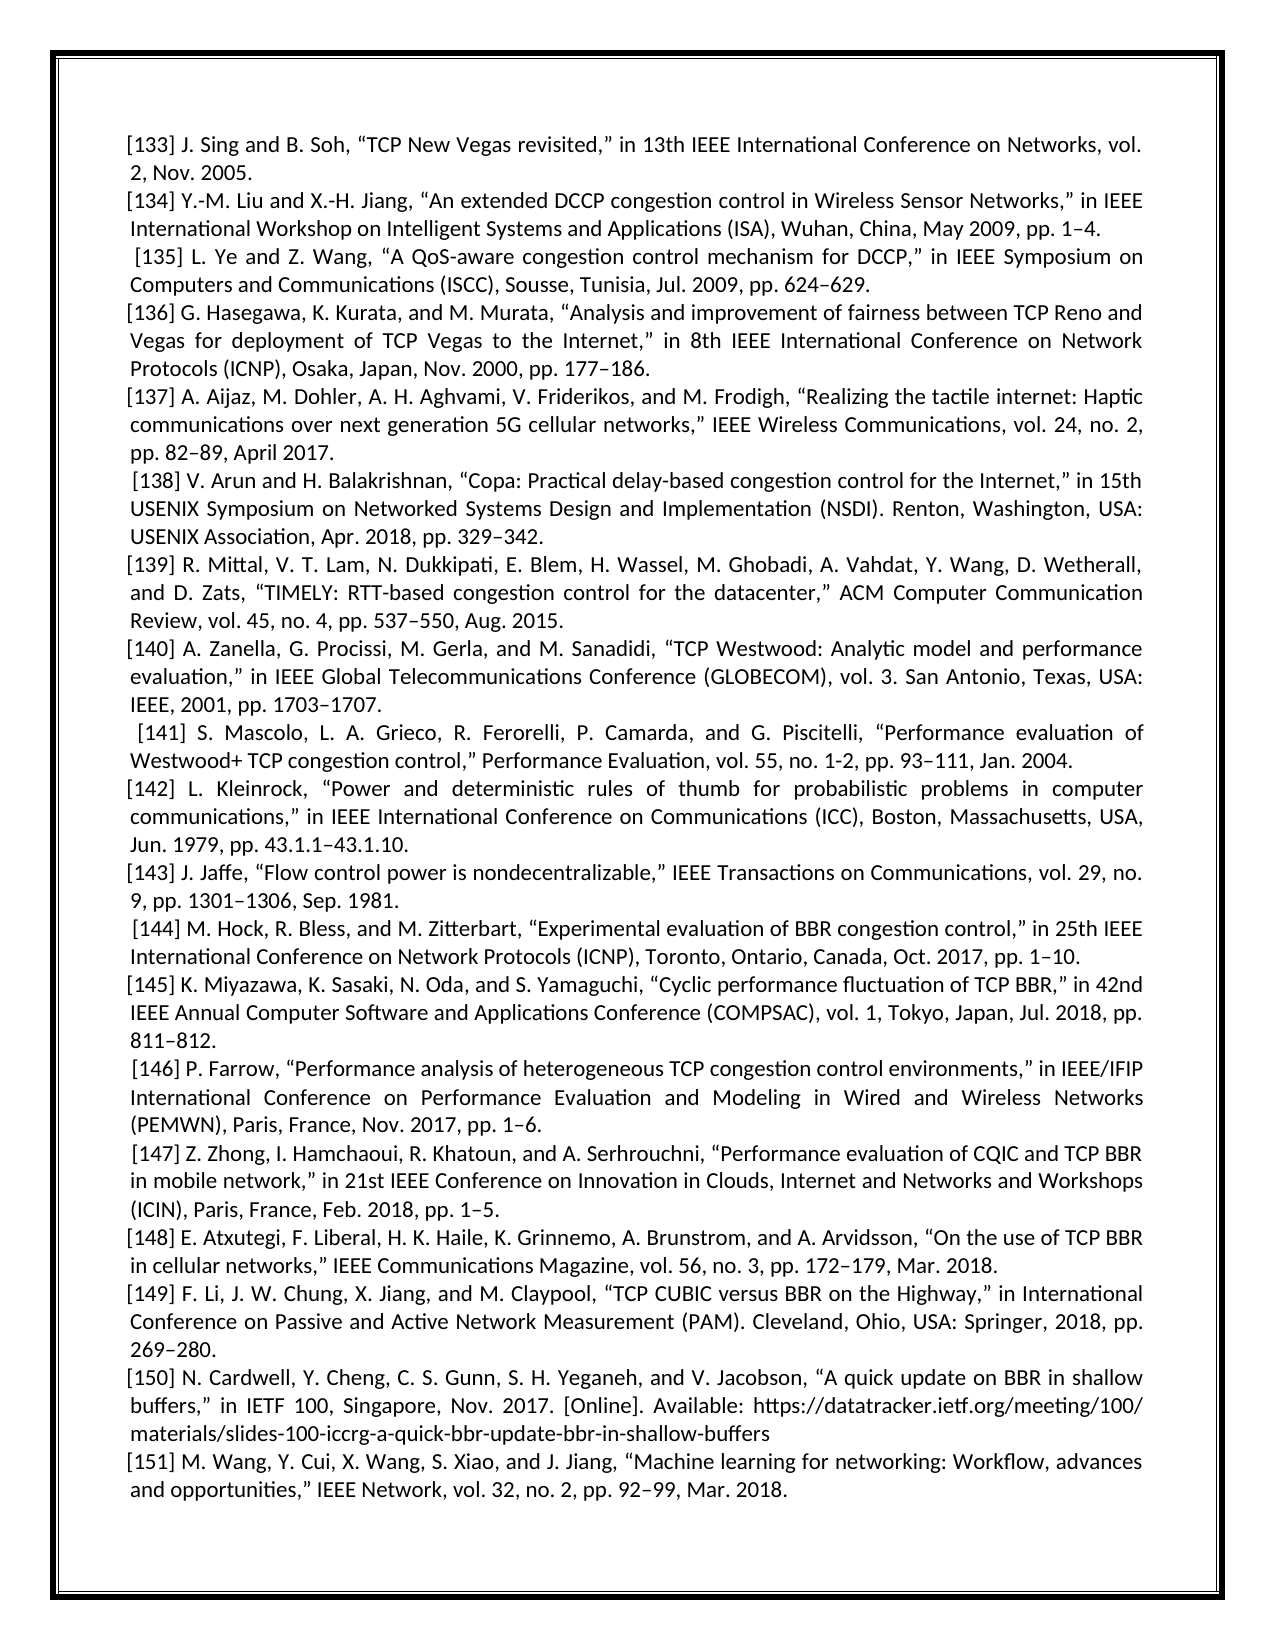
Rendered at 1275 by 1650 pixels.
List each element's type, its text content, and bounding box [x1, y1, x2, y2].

text [136] G. Hasegawa, K. Kurata, and M. Murata, “Analysis and improvement of fairness between TCP Reno and Vegas for deployment of TCP Vegas to the Internet,” in 8th IEEE International Conference on Network Protocols (ICNP), Osaka, Japan, Nov. 2000, pp. 177–186. [126, 298, 1145, 382]
text [148] E. Atxutegi, F. Liberal, H. K. Haile, K. Grinnemo, A. Brunstrom, and A. Arvidsson, “On the use of TCP BBR in cellular networks,” IEEE Communications Magazine, vol. 56, no. 3, pp. 172–179, Mar. 2018. [126, 1223, 1145, 1279]
text [146] P. Farrow, “Performance analysis of heterogeneous TCP congestion control environments,” in IEEE/IFIP International Conference on Performance Evaluation and Modeling in Wired and Wireless Networks (PEMWN), Paris, France, Nov. 2017, pp. 1–6. [126, 1054, 1145, 1139]
text [143] J. Jaffe, “Flow control power is nondecentralizable,” IEEE Transactions on Communications, vol. 29, no. 9, pp. 1301–1306, Sep. 1981. [126, 858, 1145, 914]
text [137] A. Aijaz, M. Dohler, A. H. Aghvami, V. Friderikos, and M. Frodigh, “Realizing the tactile internet: Haptic communications over next generation 5G cellular networks,” IEEE Wireless Communications, vol. 24, no. 2, pp. 82–89, April 2017. [126, 382, 1145, 466]
text [147] Z. Zhong, I. Hamchaoui, R. Khatoun, and A. Serhrouchni, “Performance evaluation of CQIC and TCP BBR in mobile network,” in 21st IEEE Conference on Innovation in Clouds, Internet and Networks and Workshops (ICIN), Paris, France, Feb. 2018, pp. 1–5. [126, 1139, 1145, 1223]
text [151] M. Wang, Y. Cui, X. Wang, S. Xiao, and J. Jiang, “Machine learning for networking: Workflow, advances and opportunities,” IEEE Network, vol. 32, no. 2, pp. 92–99, Mar. 2018. [126, 1447, 1145, 1503]
text [149] F. Li, J. W. Chung, X. Jiang, and M. Claypool, “TCP CUBIC versus BBR on the Highway,” in International Conference on Passive and Active Network Measurement (PAM). Cleveland, Ohio, USA: Springer, 2018, pp. 269–280. [126, 1279, 1145, 1363]
text [135] L. Ye and Z. Wang, “A QoS-aware congestion control mechanism for DCCP,” in IEEE Symposium on Computers and Communications (ISCC), Sousse, Tunisia, Jul. 2009, pp. 624–629. [126, 242, 1145, 298]
text [133] J. Sing and B. Soh, “TCP New Vegas revisited,” in 13th IEEE International Conference on Networks, vol. 2, Nov. 2005. [126, 130, 1145, 186]
text [138] V. Arun and H. Balakrishnan, “Copa: Practical delay-based congestion control for the Internet,” in 15th USENIX Symposium on Networked Systems Design and Implementation (NSDI). Renton, Washington, USA: USENIX Association, Apr. 2018, pp. 329–342. [126, 466, 1145, 550]
text [142] L. Kleinrock, “Power and deterministic rules of thumb for probabilistic problems in computer communications,” in IEEE International Conference on Communications (ICC), Boston, Massachusetts, USA, Jun. 1979, pp. 43.1.1–43.1.10. [126, 774, 1145, 858]
text [141] S. Mascolo, L. A. Grieco, R. Ferorelli, P. Camarda, and G. Piscitelli, “Performance evaluation of Westwood+ TCP congestion control,” Performance Evaluation, vol. 55, no. 1-2, pp. 93–111, Jan. 2004. [126, 718, 1145, 774]
text [144] M. Hock, R. Bless, and M. Zitterbart, “Experimental evaluation of BBR congestion control,” in 25th IEEE International Conference on Network Protocols (ICNP), Toronto, Ontario, Canada, Oct. 2017, pp. 1–10. [126, 914, 1145, 971]
text [140] A. Zanella, G. Procissi, M. Gerla, and M. Sanadidi, “TCP Westwood: Analytic model and performance evaluation,” in IEEE Global Telecommunications Conference (GLOBECOM), vol. 3. San Antonio, Texas, USA: IEEE, 2001, pp. 1703–1707. [126, 634, 1145, 718]
text [134] Y.-M. Liu and X.-H. Jiang, “An extended DCCP congestion control in Wireless Sensor Networks,” in IEEE International Workshop on Intelligent Systems and Applications (ISA), Wuhan, China, May 2009, pp. 1–4. [126, 186, 1145, 242]
text [150] N. Cardwell, Y. Cheng, C. S. Gunn, S. H. Yeganeh, and V. Jacobson, “A quick update on BBR in shallow buffers,” in IETF 100, Singapore, Nov. 2017. [Online]. Available: https://datatracker.ietf.org/meeting/100/ materials/slides-100-iccrg-a-quick-bbr-update-bbr-in-shallow-buffers [126, 1363, 1145, 1447]
text [139] R. Mittal, V. T. Lam, N. Dukkipati, E. Blem, H. Wassel, M. Ghobadi, A. Vahdat, Y. Wang, D. Wetherall, and D. Zats, “TIMELY: RTT-based congestion control for the datacenter,” ACM Computer Communication Review, vol. 45, no. 4, pp. 537–550, Aug. 2015. [126, 550, 1145, 634]
text [145] K. Miyazawa, K. Sasaki, N. Oda, and S. Yamaguchi, “Cyclic performance fluctuation of TCP BBR,” in 42nd IEEE Annual Computer Software and Applications Conference (COMPSAC), vol. 1, Tokyo, Japan, Jul. 2018, pp. 811–812. [126, 971, 1145, 1054]
